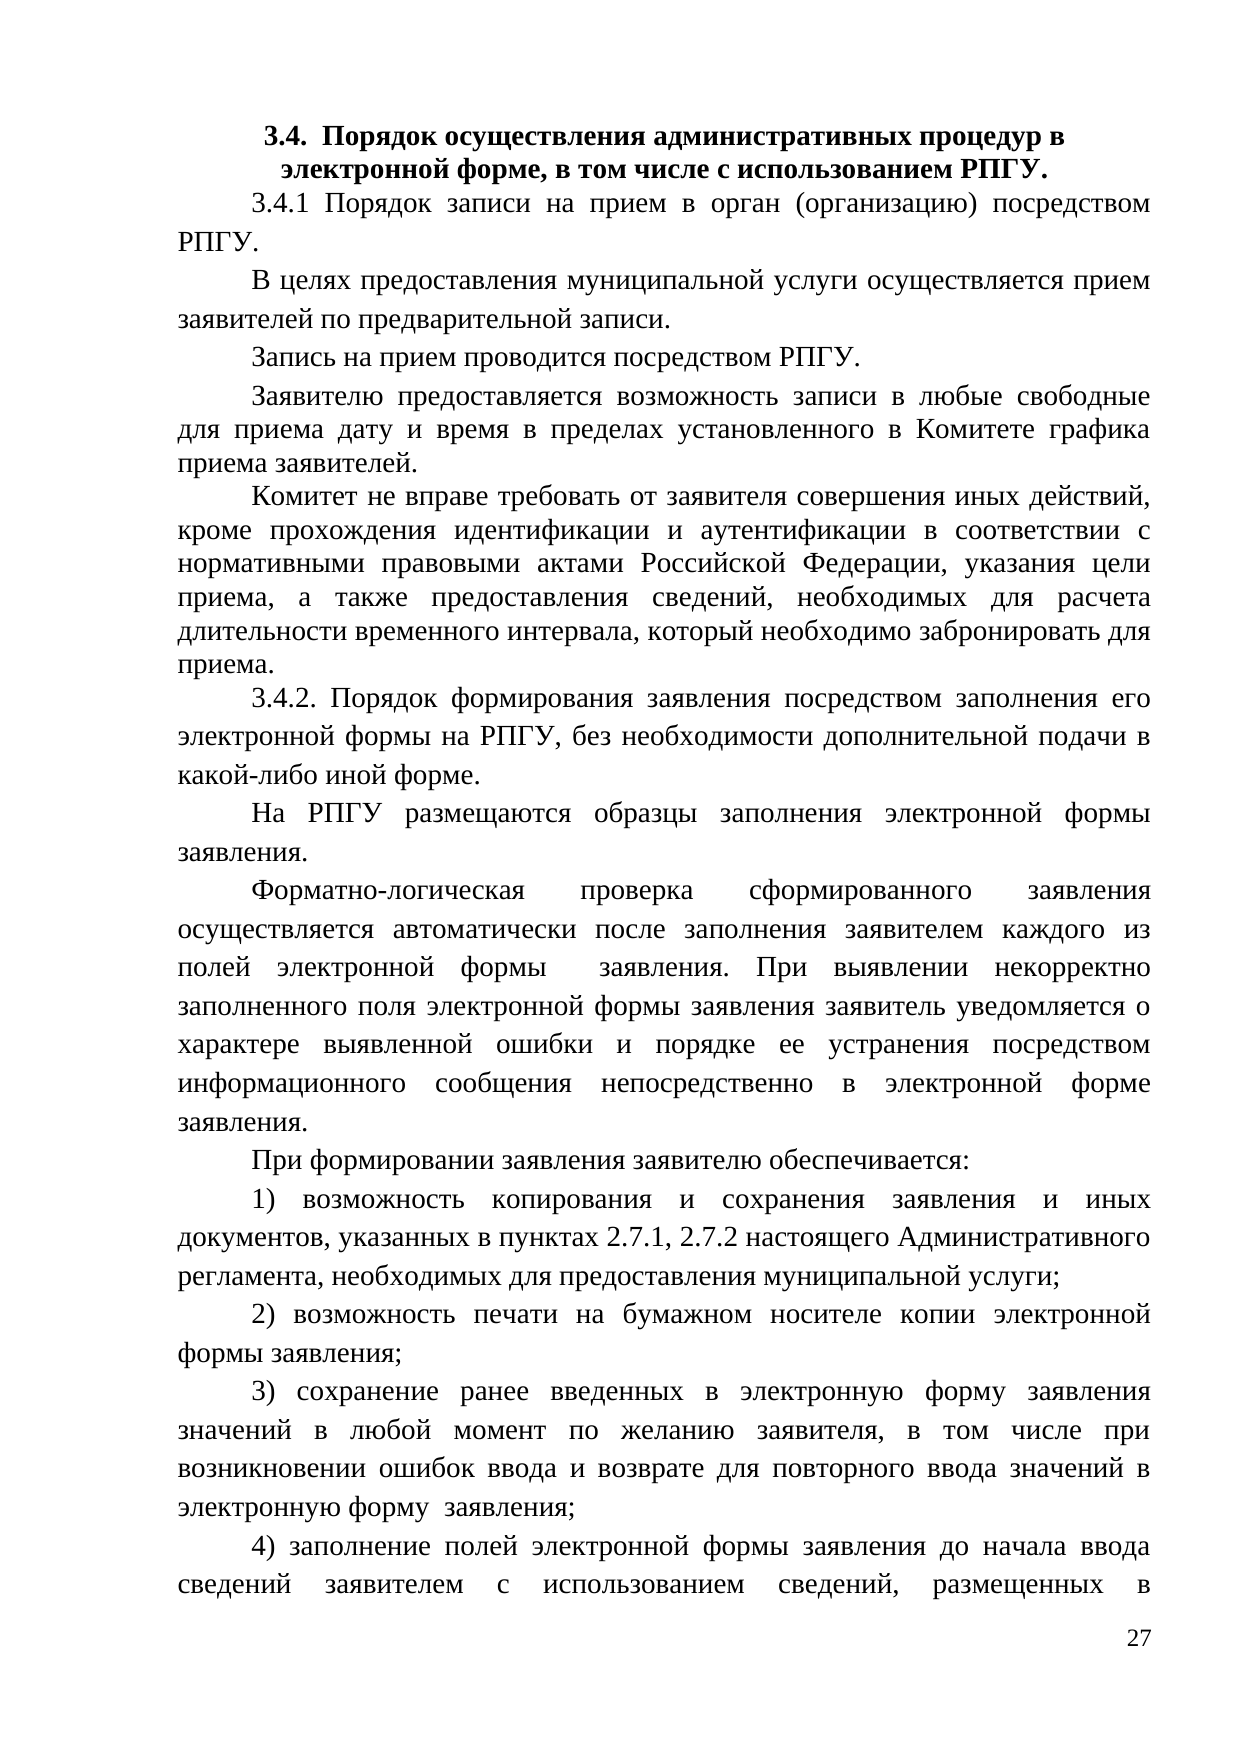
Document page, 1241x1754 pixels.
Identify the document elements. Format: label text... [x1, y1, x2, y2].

text Комитет не вправе требовать от заявителя совершения иных действий, кроме прохождения идентификации и аутентификации в соответствии с нормативными правовыми актами Российской Федерации, указания цели приема, а также предоставления сведений, необходимых для расчета длительности временного интервала, который необходимо забронировать для приема. [177, 478, 1152, 680]
text Заявителю предоставляется возможность записи в любые свободные для приема дату и время в пределах установленного в Комитете графика приема заявителей. [177, 378, 1152, 478]
text В целях предоставления муниципальной услуги осуществляется прием заявителей по предварительной записи. [177, 262, 1152, 334]
text 3) сохранение ранее введенных в электронную форму заявления значений в любой момент по желанию заявителя, в том числе при возникновении ошибок ввода и возврате для повторного ввода значений в электронную форму заявления; [177, 1373, 1152, 1523]
text На РПГУ размещаются образцы заполнения электронной формы заявления. [177, 795, 1152, 867]
text При формировании заявления заявителю обеспечивается: [177, 1142, 1152, 1176]
text 1) возможность копирования и сохранения заявления и иных документов, указанных в пунктах 2.7.1, 2.7.2 настоящего Административного регламента, необходимых для предоставления муниципальной услуги; [177, 1181, 1152, 1291]
text 2) возможность печати на бумажном носителе копии электронной формы заявления; [177, 1296, 1152, 1368]
text Запись на прием проводится посредством РПГУ. [177, 339, 1152, 373]
text 3.4.2. Порядок формирования заявления посредством заполнения его электронной формы на РПГУ, без необходимости дополнительной подачи в какой-либо иной форме. [177, 680, 1152, 790]
text Форматно-логическая проверка сформированного заявления осуществляется автоматически после заполнения заявителем каждого из полей электронной формы заявления. При выявлении некорректно заполненного поля электронной формы заявления заявитель уведомляется о характере выявленной ошибки и порядке ее устранения посредством информационного сообщения непосредственно в электронной форме заявления. [177, 872, 1152, 1137]
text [177, 1528, 1152, 1600]
subtitle 3.4. Порядок осуществления административных процедур в электронной форме, в том числе с использованием РПГУ. [177, 118, 1152, 185]
text 3.4.1 Порядок записи на прием в орган (организацию) посредством РПГУ. [177, 185, 1152, 257]
